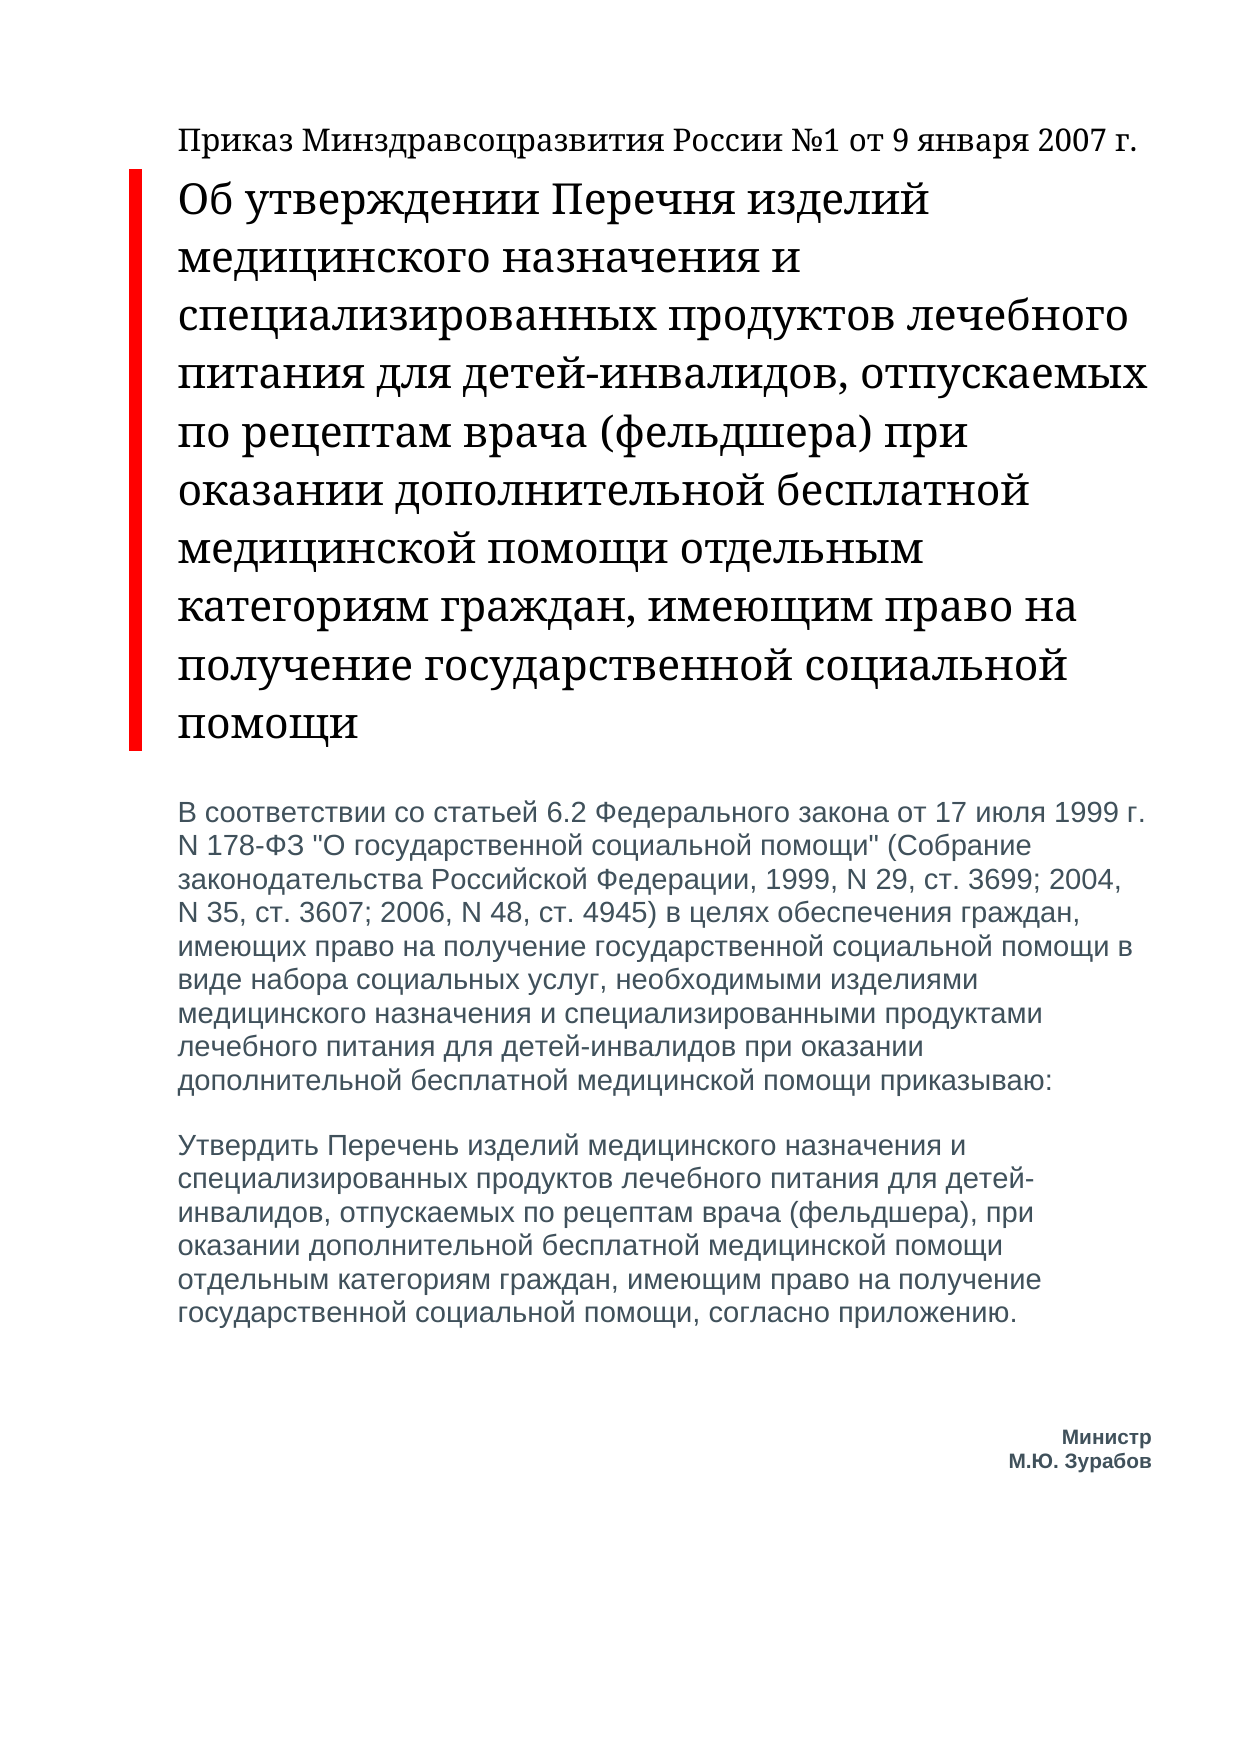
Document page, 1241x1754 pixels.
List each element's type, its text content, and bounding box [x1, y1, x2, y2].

text Приказ Минздравсоцразвития России №1 от 9 января 2007 г. [177, 118, 1152, 161]
text Утвердить Перечень изделий медицинского назначения и специализированных продуктов лечебного питания для детей-инвалидов, отпускаемых по рецептам врача (фельдшера), при оказании дополнительной бесплатной медицинской помощи отдельным категориям граждан, имеющим право на получение государственной социальной помощи, согласно приложению. [177, 1128, 1152, 1329]
text Министр М.Ю. Зурабов [177, 1425, 1152, 1473]
text Об утверждении Перечня изделий медицинского назначения и специализированных продуктов лечебного питания для детей-инвалидов, отпускаемых по рецептам врача (фельдшера) при оказании дополнительной бесплатной медицинской помощи отдельным категориям граждан, имеющим право на получение государственной социальной помощи [129, 168, 1152, 751]
text В соответствии со статьей 6.2 Федерального закона от 17 июля 1999 г. N 178-ФЗ "О государственной социальной помощи" (Собрание законодательства Российской Федерации, 1999, N 29, ст. 3699; 2004, N 35, ст. 3607; 2006, N 48, ст. 4945) в целях обеспечения граждан, имеющих право на получение государственной социальной помощи в виде набора социальных услуг, необходимыми изделиями медицинского назначения и специализированными продуктами лечебного питания для детей-инвалидов при оказании дополнительной бесплатной медицинской помощи приказываю: [177, 794, 1152, 1096]
